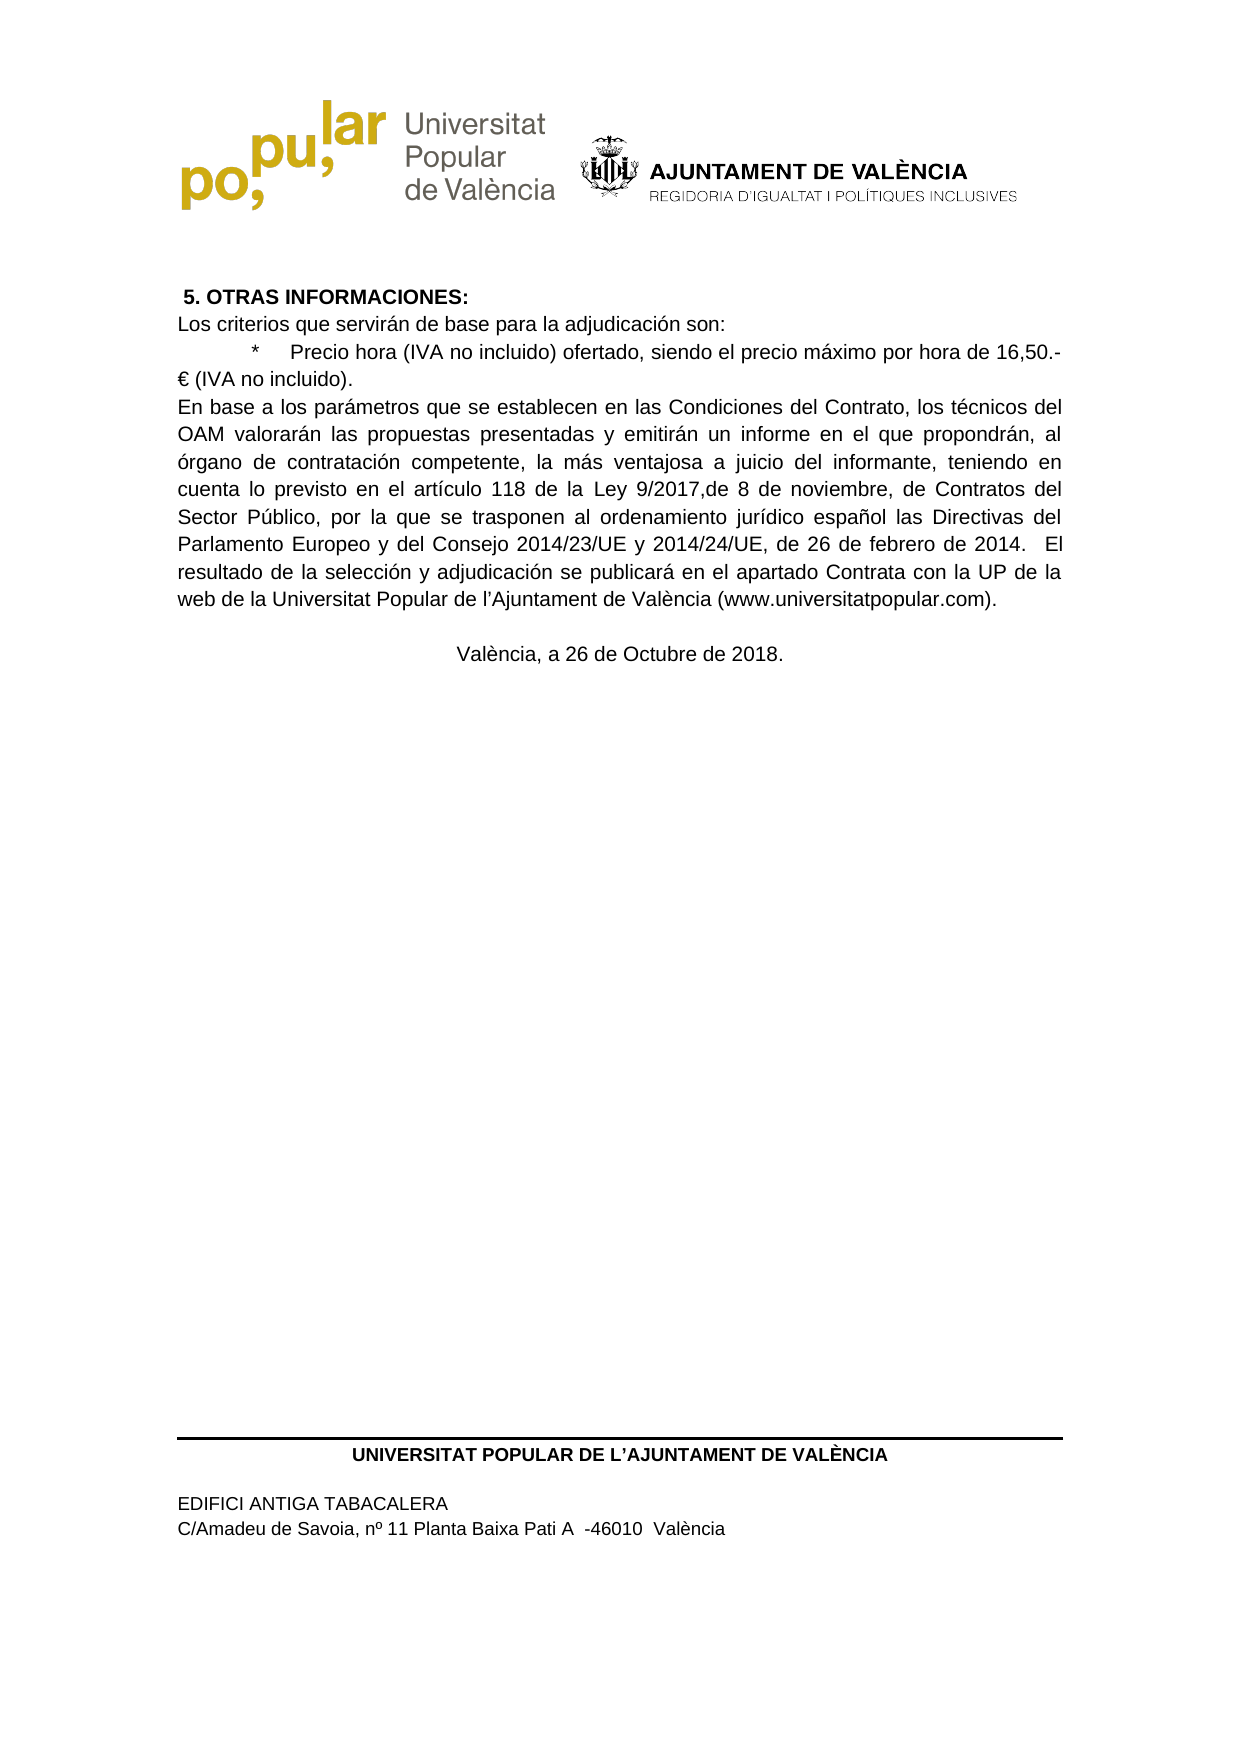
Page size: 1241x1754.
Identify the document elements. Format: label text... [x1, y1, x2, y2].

text 5. OTRAS INFORMACIONES: [177, 285, 1063, 309]
picture [580, 135, 1017, 202]
picture [177, 73, 555, 230]
text * Precio hora (IVA no incluido) ofertado, siendo el precio máximo por hora de 16,50.-€ (IVA no incluido). [177, 340, 1063, 391]
text Los criterios que servirán de base para la adjudicación son: [177, 312, 1063, 336]
text València, a 26 de Octubre de 2018. [177, 642, 1063, 666]
text UNIVERSITAT POPULAR DE L’AJUNTAMENT DE VALÈNCIA [177, 1443, 1063, 1465]
text EDIFICI ANTIGA TABACALERA [177, 1493, 1063, 1514]
text En base a los parámetros que se establecen en las Condiciones del Contrato, los técnicos del OAM valorarán las propuestas presentadas y emitirán un informe en el que propondrán, al órgano de contratación competente, la más ventajosa a juicio del informante, teniendo en cuenta lo previsto en el artículo 118 de la Ley 9/2017,de 8 de noviembre, de Contratos del Sector Público, por la que se trasponen al ordenamiento jurídico español las Directivas del Parlamento Europeo y del Consejo 2014/23/UE y 2014/24/UE, de 26 de febrero de 2014. El resultado de la selección y adjudicación se publicará en el apartado Contrata con la UP de la web de la Universitat Popular de l’Ajuntament de València (www.universitatpopular.com). [177, 395, 1063, 611]
text C/Amadeu de Savoia, nº 11 Planta Baixa Pati A -46010 València [177, 1518, 1063, 1539]
